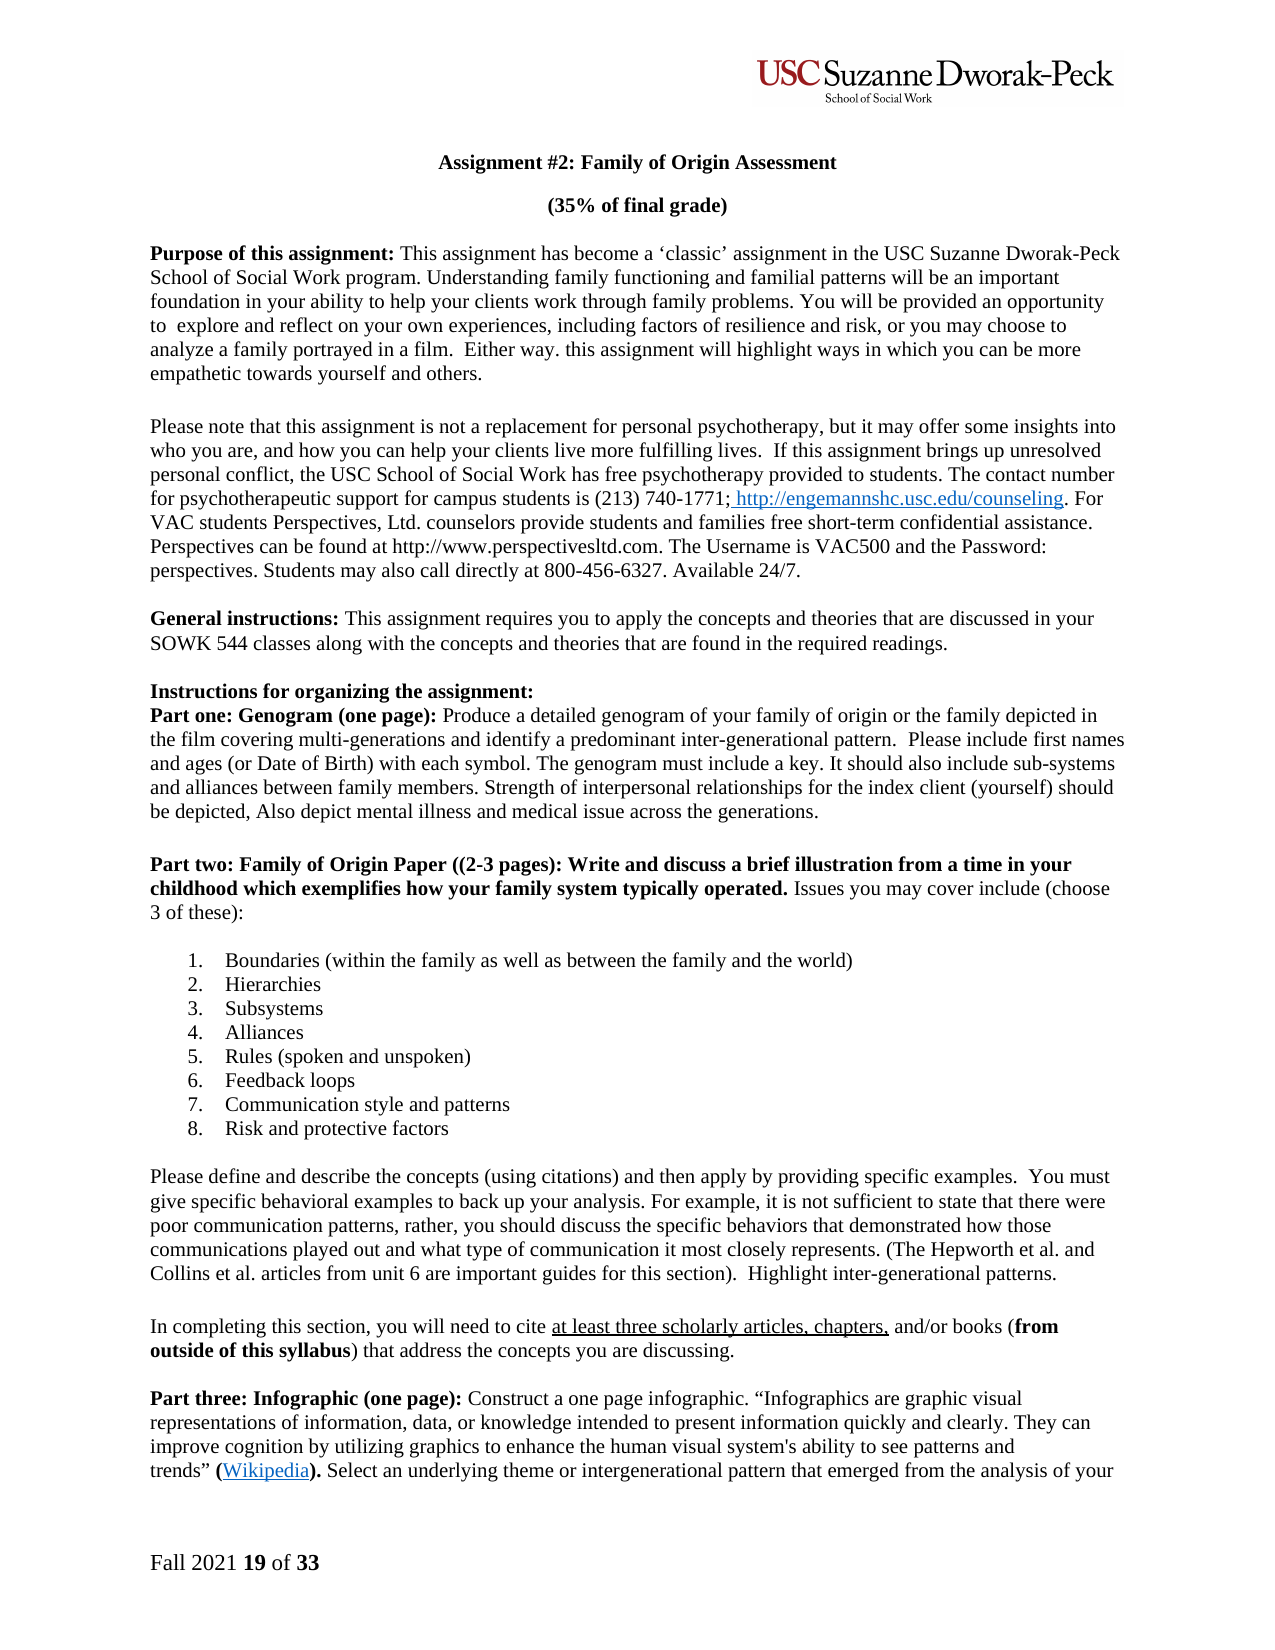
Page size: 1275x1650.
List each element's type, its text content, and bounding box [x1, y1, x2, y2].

text General instructions: This assignment requires you to apply the concepts and theories that are discussed in your SOWK 544 classes along with the concepts and theories that are found in the required readings. [150, 606, 1125, 654]
text In completing this section, you will need to cite at least three scholarly articles, chapters, and/or books (from outside of this syllabus) that address the concepts you are discussing. [150, 1313, 1125, 1362]
list Rules (spoken and unspoken) [187, 1044, 1125, 1068]
list Communication style and patterns [187, 1092, 1125, 1116]
text Part two: Family of Origin Paper ((2-3 pages): Write and discuss a brief illustration from a time in your childhood which exemplifies how your family system typically operated. Issues you may cover include (choose 3 of these): [150, 852, 1125, 924]
text (35% of final grade) [150, 193, 1125, 217]
list Feedback loops [187, 1068, 1125, 1092]
list Hierarchies [187, 972, 1125, 996]
text Assignment #2: Family of Origin Assessment [150, 150, 1125, 174]
list Subsystems [187, 996, 1125, 1020]
list Boundaries (within the family as well as between the family and the world) [187, 948, 1125, 972]
text Instructions for organizing the assignment: [150, 678, 1125, 703]
text Please note that this assignment is not a replacement for personal psychotherapy, but it may offer some insights into who you are, and how you can help your clients live more fulfilling lives. If this assignment brings up unresolved personal conflict, the USC School of Social Work has free psychotherapy provided to students. The contact number for psychotherapeutic support for campus students is (213) 740-1771; http://engemannshc.usc.edu/counseling. For VAC students Perspectives, Ltd. counselors provide students and families free short-term confidential assistance. Perspectives can be found at http://www.perspectivesltd.com. The Username is VAC500 and the Password: perspectives. Students may also call directly at 800-456-6327. Available 24/7. [150, 414, 1125, 582]
text Part one: Genogram (one page): Produce a detailed genogram of your family of origin or the family depicted in the film covering multi-generations and identify a predominant inter-generational pattern. Please include first names and ages (or Date of Birth) with each symbol. The genogram must include a key. It should also include sub-systems and alliances between family members. Strength of interpersonal relationships for the index client (yourself) should be depicted, Also depict mental illness and medical issue across the generations. [150, 703, 1125, 823]
list Risk and protective factors [187, 1116, 1125, 1140]
text Purpose of this assignment: This assignment has become a ‘classic’ assignment in the USC Suzanne Dworak-Peck School of Social Work program. Understanding family functioning and familial patterns will be an important foundation in your ability to help your clients work through family problems. You will be provided an opportunity to explore and reflect on your own experiences, including factors of resilience and risk, or you may choose to analyze a family portrayed in a film. Either way. this assignment will highlight ways in which you can be more empathetic towards yourself and others. [150, 241, 1125, 385]
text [150, 1386, 1125, 1482]
picture [751, 50, 1123, 107]
list Alliances [187, 1020, 1125, 1044]
text Please define and describe the concepts (using citations) and then apply by providing specific examples. You must give specific behavioral examples to back up your analysis. For example, it is not sufficient to state that there were poor communication patterns, rather, you should discuss the specific behaviors that demonstrated how those communications played out and what type of communication it most closely represents. (The Hepworth et al. and Collins et al. articles from unit 6 are important guides for this section). Highlight inter-generational patterns. [150, 1164, 1125, 1285]
